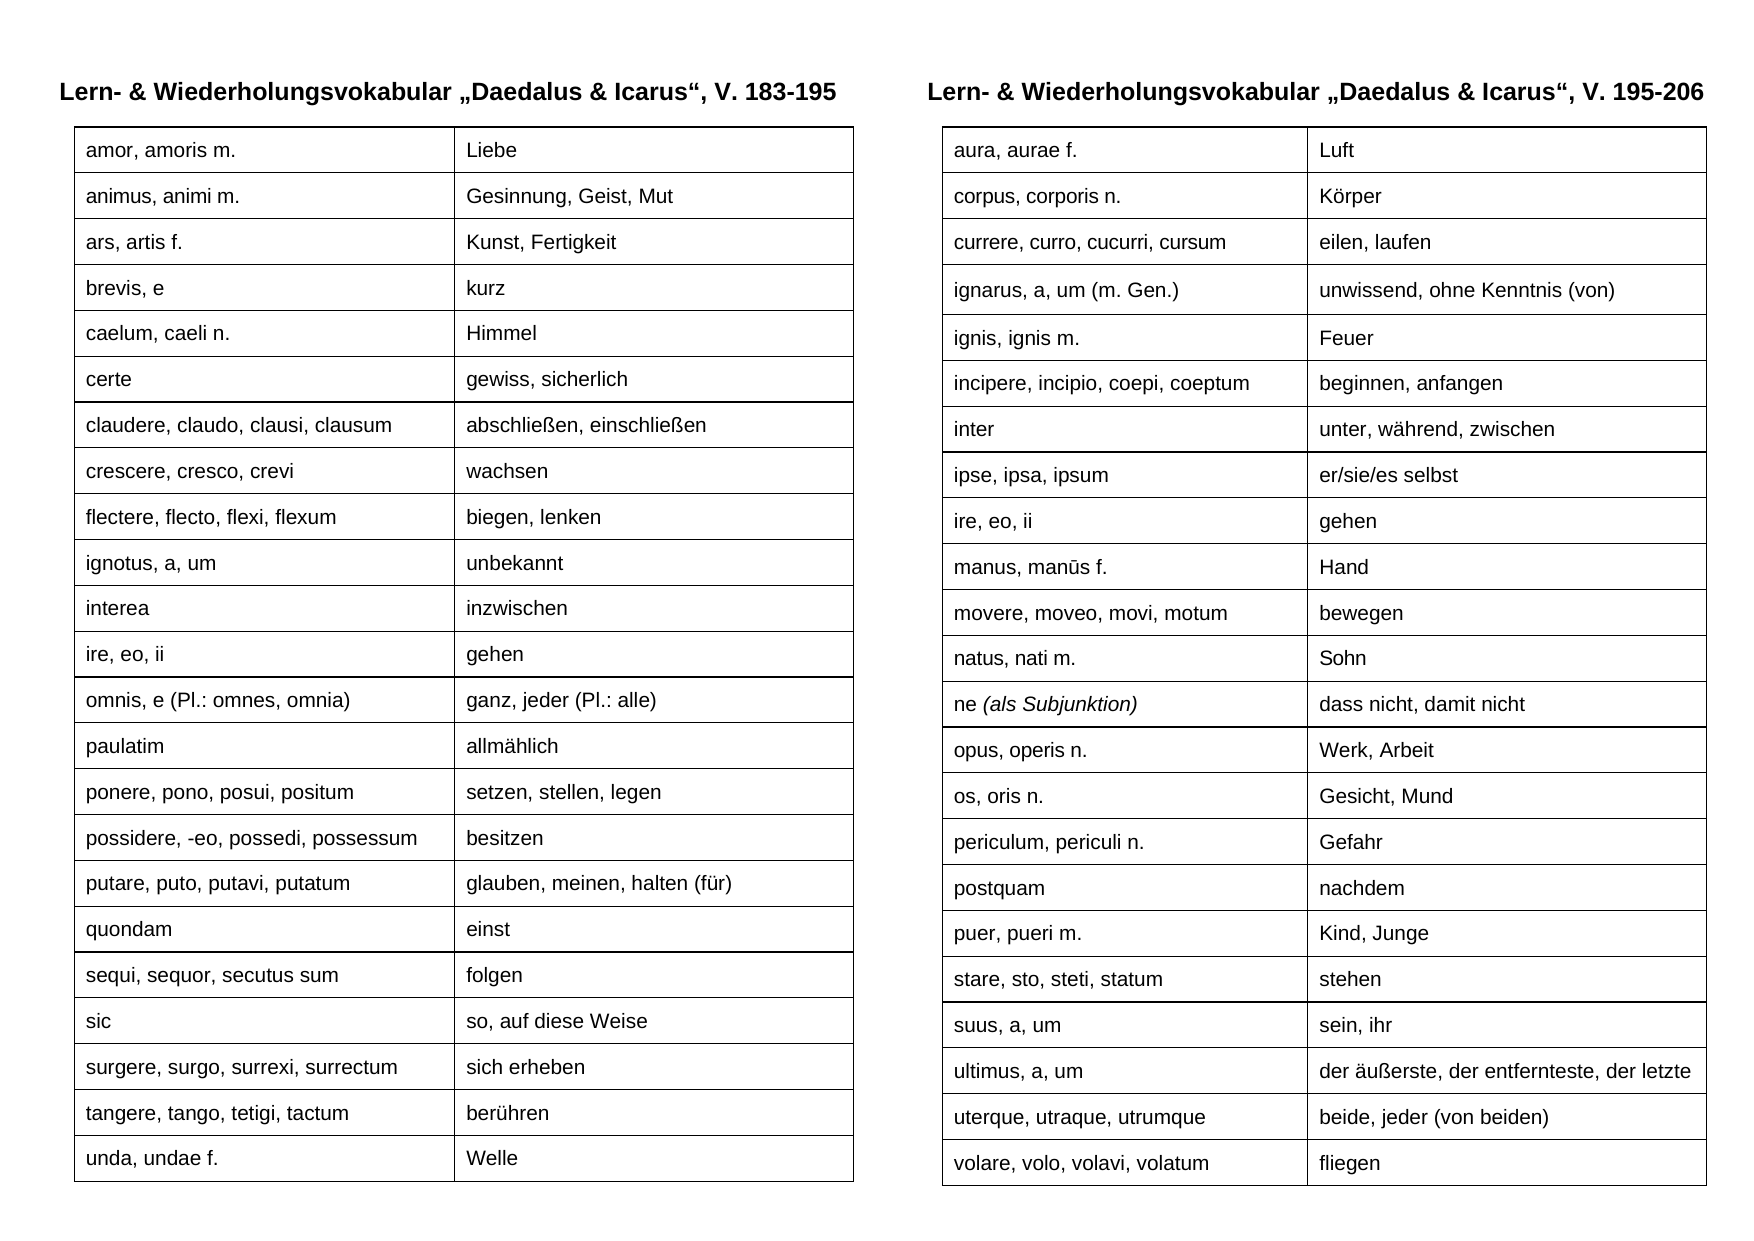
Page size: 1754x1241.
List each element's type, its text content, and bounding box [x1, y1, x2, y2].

table_cell besitzen [455, 815, 853, 860]
table_cell ponere, pono, posui, positum [75, 769, 454, 814]
table_cell gehen [455, 632, 853, 676]
table_cell gewiss, sicherlich [455, 357, 853, 401]
table_cell paulatim [75, 723, 454, 768]
table_cell Hand [1308, 544, 1706, 589]
table_cell caelum, caeli n. [75, 311, 454, 356]
table_cell beide, jeder (von beiden) [1308, 1094, 1706, 1139]
table_cell unwissend, ohne Kenntnis (von) [1308, 265, 1706, 314]
table_cell Sohn [1308, 636, 1706, 681]
table_cell puer, pueri m. [943, 911, 1307, 956]
table_cell suus, a, um [943, 1003, 1307, 1047]
table_cell movere, moveo, movi, motum [943, 590, 1307, 635]
table_cell Gesicht, Mund [1308, 773, 1706, 818]
table_cell Welle [455, 1136, 853, 1181]
table_cell natus, nati m. [943, 636, 1307, 681]
table_cell ne (als Subjunktion) [943, 682, 1307, 726]
text Lern- & Wiederholungsvokabular „Daedalus & Icarus“, V. 195-206 [927, 77, 1710, 106]
table_cell er/sie/es selbst [1308, 453, 1706, 497]
table_cell bewegen [1308, 590, 1706, 635]
table_cell periculum, periculi n. [943, 819, 1307, 864]
table_header aura, aurae f. [943, 128, 1307, 172]
table_cell ars, artis f. [75, 219, 454, 264]
table_cell animus, animi m. [75, 173, 454, 218]
table_cell unbekannt [455, 540, 853, 585]
table_cell manus, manūs f. [943, 544, 1307, 589]
table_cell Körper [1308, 173, 1706, 218]
table_cell volare, volo, volavi, volatum [943, 1140, 1307, 1185]
table_cell einst [455, 907, 853, 951]
table_cell crescere, cresco, crevi [75, 448, 454, 493]
table_cell ganz, jeder (Pl.: alle) [455, 678, 853, 722]
table_cell inzwischen [455, 586, 853, 631]
table_cell Gefahr [1308, 819, 1706, 864]
table_cell flectere, flecto, flexi, flexum [75, 494, 454, 539]
table_cell so, auf diese Weise [455, 998, 853, 1043]
table_cell Feuer [1308, 315, 1706, 360]
table_cell possidere, -eo, possedi, possessum [75, 815, 454, 860]
table_cell putare, puto, putavi, putatum [75, 861, 454, 906]
table_cell ire, eo, ii [943, 498, 1307, 543]
table_cell brevis, e [75, 265, 454, 310]
table_cell Kunst, Fertigkeit [455, 219, 853, 264]
table_cell ipse, ipsa, ipsum [943, 453, 1307, 497]
table_cell Gesinnung, Geist, Mut [455, 173, 853, 218]
table_cell Himmel [455, 311, 853, 356]
table_cell inter [943, 407, 1307, 451]
table_cell surgere, surgo, surrexi, surrectum [75, 1044, 454, 1089]
table_cell glauben, meinen, halten (für) [455, 861, 853, 906]
table_cell allmählich [455, 723, 853, 768]
table_cell stare, sto, steti, statum [943, 957, 1307, 1001]
table_cell sein, ihr [1308, 1003, 1706, 1047]
table_cell incipere, incipio, coepi, coeptum [943, 361, 1307, 406]
table_header Luft [1308, 128, 1706, 172]
table_cell ire, eo, ii [75, 632, 454, 676]
table_cell tangere, tango, tetigi, tactum [75, 1090, 454, 1135]
table_cell nachdem [1308, 865, 1706, 910]
table_cell currere, curro, cucurri, cursum [943, 219, 1307, 264]
table_cell postquam [943, 865, 1307, 910]
table_header amor, amoris m. [75, 128, 454, 172]
table_cell corpus, corporis n. [943, 173, 1307, 218]
table_cell setzen, stellen, legen [455, 769, 853, 814]
table_cell uterque, utraque, utrumque [943, 1094, 1307, 1139]
table_cell quondam [75, 907, 454, 951]
table_cell abschließen, einschließen [455, 403, 853, 447]
table_cell ignotus, a, um [75, 540, 454, 585]
table_cell unda, undae f. [75, 1136, 454, 1181]
table_cell unter, während, zwischen [1308, 407, 1706, 451]
table_cell Werk, Arbeit [1308, 728, 1706, 772]
table_cell Kind, Junge [1308, 911, 1706, 956]
table_cell certe [75, 357, 454, 401]
table_cell wachsen [455, 448, 853, 493]
table_cell omnis, e (Pl.: omnes, omnia) [75, 678, 454, 722]
table_header Liebe [455, 128, 853, 172]
table_cell opus, operis n. [943, 728, 1307, 772]
table_cell interea [75, 586, 454, 631]
table_cell berühren [455, 1090, 853, 1135]
table_cell sequi, sequor, secutus sum [75, 953, 454, 997]
table_cell ignis, ignis m. [943, 315, 1307, 360]
table_cell ultimus, a, um [943, 1048, 1307, 1093]
text Lern- & Wiederholungsvokabular „Daedalus & Icarus“, V. 183-195 [59, 77, 842, 106]
table_cell os, oris n. [943, 773, 1307, 818]
table_cell claudere, claudo, clausi, clausum [75, 403, 454, 447]
table_cell fliegen [1308, 1140, 1706, 1185]
table_cell ignarus, a, um (m. Gen.) [943, 265, 1307, 314]
table_cell folgen [455, 953, 853, 997]
table_cell sic [75, 998, 454, 1043]
table_cell beginnen, anfangen [1308, 361, 1706, 406]
table_cell stehen [1308, 957, 1706, 1001]
table_cell biegen, lenken [455, 494, 853, 539]
table_cell eilen, laufen [1308, 219, 1706, 264]
table_cell gehen [1308, 498, 1706, 543]
table_cell sich erheben [455, 1044, 853, 1089]
table_cell der äußerste, der entfernteste, der letzte [1308, 1048, 1706, 1093]
table_cell kurz [455, 265, 853, 310]
table_cell dass nicht, damit nicht [1308, 682, 1706, 726]
